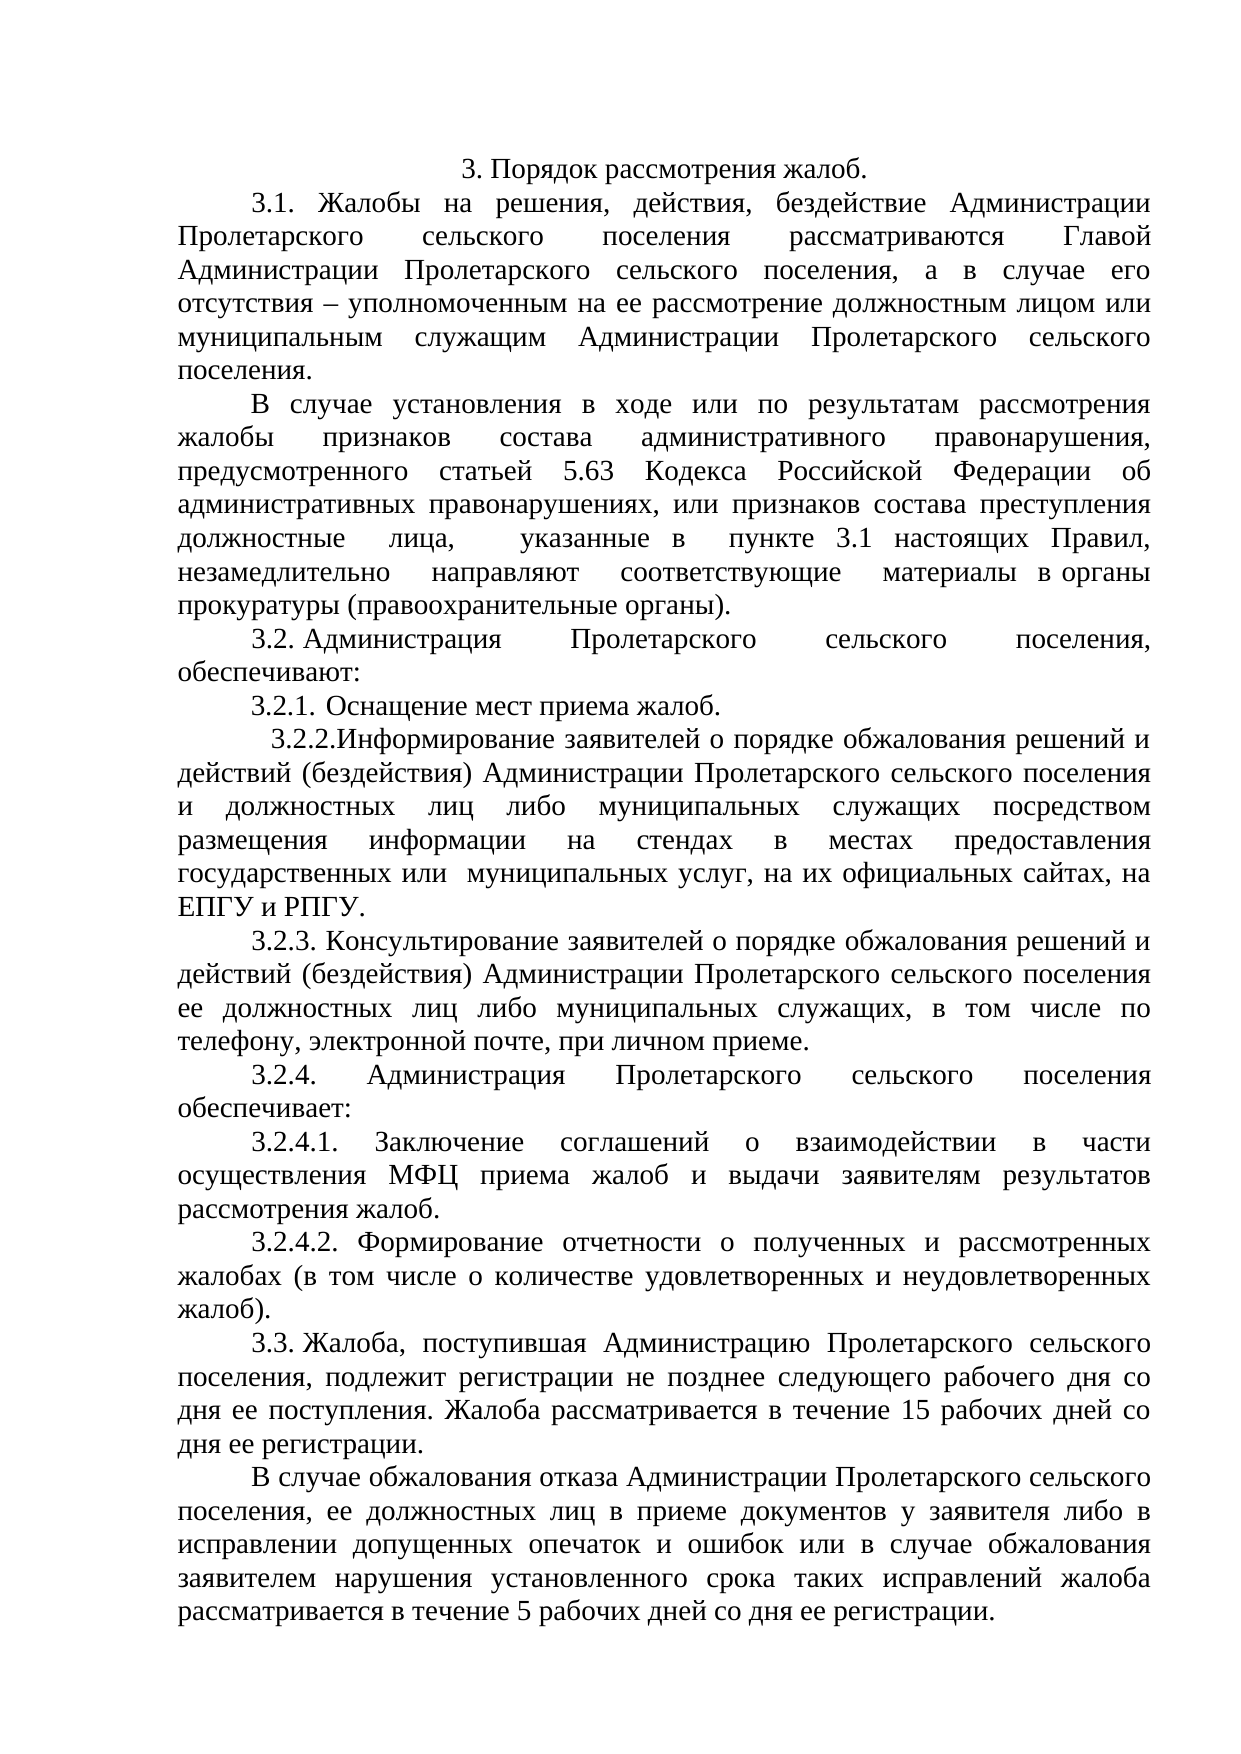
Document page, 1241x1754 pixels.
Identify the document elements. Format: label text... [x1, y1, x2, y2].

text 3.2.2.Информирование заявителей о порядке обжалования решений и действий (бездействия) Администрации Пролетарского сельского поселения и должностных лиц либо муниципальных служащих посредством размещения информации на стендах в местах предоставления государственных или муниципальных услуг, на их официальных сайтах, на ЕПГУ и РПГУ. [177, 722, 1152, 923]
list Оснащение мест приема жалоб. [251, 688, 1152, 722]
text 3.2. Администрация Пролетарского сельского поселения, обеспечивают: [177, 621, 1152, 688]
text 3.2.4. Администрация Пролетарского сельского поселения обеспечивает: [177, 1057, 1152, 1124]
text 3.2.3. Консультирование заявителей о порядке обжалования решений и действий (бездействия) Администрации Пролетарского сельского поселения ее должностных лиц либо муниципальных служащих, в том числе по телефону, электронной почте, при личном приеме. [177, 923, 1152, 1057]
text В случае обжалования отказа Администрации Пролетарского сельского поселения, ее должностных лиц в приеме документов у заявителя либо в исправлении допущенных опечаток и ошибок или в случае обжалования заявителем нарушения установленного срока таких исправлений жалоба рассматривается в течение 5 рабочих дней со дня ее регистрации. [177, 1460, 1152, 1627]
text 3.1. Жалобы на решения, действия, бездействие Администрации Пролетарского сельского поселения рассматриваются Главой Администрации Пролетарского сельского поселения, а в случае его отсутствия – уполномоченным на ее рассмотрение должностным лицом или муниципальным служащим Администрации Пролетарского сельского поселения. [177, 185, 1152, 386]
text 3.2.4.2. Формирование отчетности о полученных и рассмотренных жалобах (в том числе о количестве удовлетворенных и неудовлетворенных жалоб). [177, 1225, 1152, 1326]
text 3.2.4.1. Заключение соглашений о взаимодействии в части осуществления МФЦ приема жалоб и выдачи заявителям результатов рассмотрения жалоб. [177, 1124, 1152, 1225]
text 3.3. Жалоба, поступившая Администрацию Пролетарского сельского поселения, подлежит регистрации не позднее следующего рабочего дня со дня ее поступления. Жалоба рассматривается в течение 15 рабочих дней со дня ее регистрации. [177, 1326, 1152, 1460]
text 3. Порядок рассмотрения жалоб. [177, 152, 1152, 185]
text В случае установления в ходе или по результатам рассмотрения жалобы признаков состава административного правонарушения, предусмотренного статьей 5.63 Кодекса Российской Федерации об административных правонарушениях, или признаков состава преступления должностные лица, указанные в пункте 3.1 настоящих Правил, незамедлительно направляют соответствующие материалы в органы прокуратуры (правоохранительные органы). [177, 386, 1152, 621]
